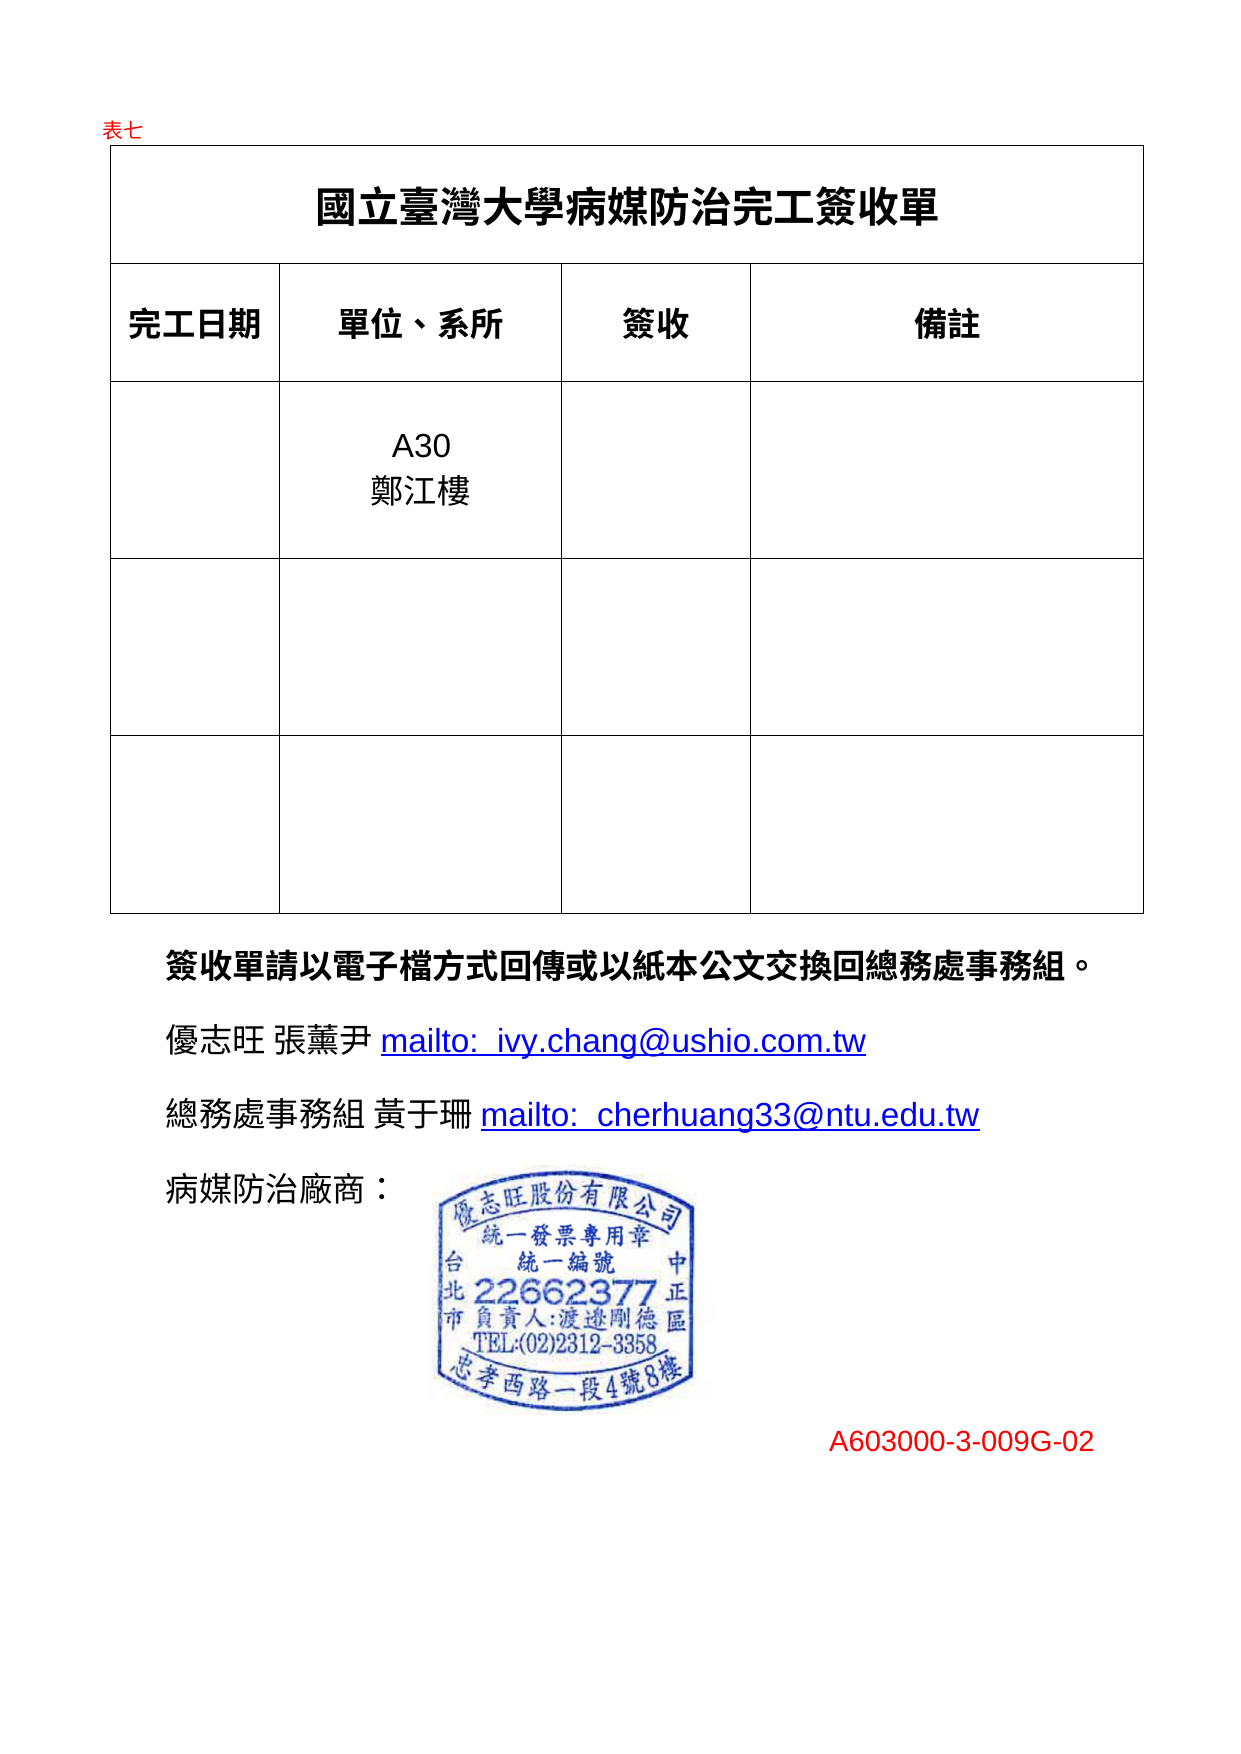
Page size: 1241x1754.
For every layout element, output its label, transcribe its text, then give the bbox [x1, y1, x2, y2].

table_cell [280, 559, 561, 735]
table_cell [751, 559, 1143, 735]
table_cell [751, 382, 1143, 558]
table_cell [751, 736, 1143, 912]
table_cell [111, 736, 279, 912]
table_cell [280, 736, 561, 912]
picture [424, 1163, 719, 1413]
subtitle 病媒防治廠商： [166, 1162, 1153, 1211]
table_cell [111, 559, 279, 735]
subtitle 簽收單請以電子檔方式回傳或以紙本公文交換回總務處事務組。 [166, 939, 1153, 988]
table_header 國立臺灣大學病媒防治完工簽收單 [111, 146, 1143, 263]
subtitle 總務處事務組 黃于珊 mailto: cherhuang33@ntu.edu.tw [166, 1088, 1153, 1136]
table_cell 單位、系所 [280, 264, 561, 381]
table_cell [562, 559, 750, 735]
text A603000-3-009G-02 [102, 1424, 1095, 1458]
table_cell [562, 736, 750, 912]
table_cell 備註 [751, 264, 1143, 381]
subtitle 優志旺 張薰尹 mailto: ivy.chang@ushio.com.tw [166, 1014, 1153, 1062]
table_cell 簽收 [562, 264, 750, 381]
table_cell [562, 382, 750, 558]
table_cell [111, 382, 279, 558]
table_cell 完工日期 [111, 264, 279, 381]
table_cell A30 鄭江樓 [280, 382, 561, 558]
text 表七 [102, 114, 1153, 144]
